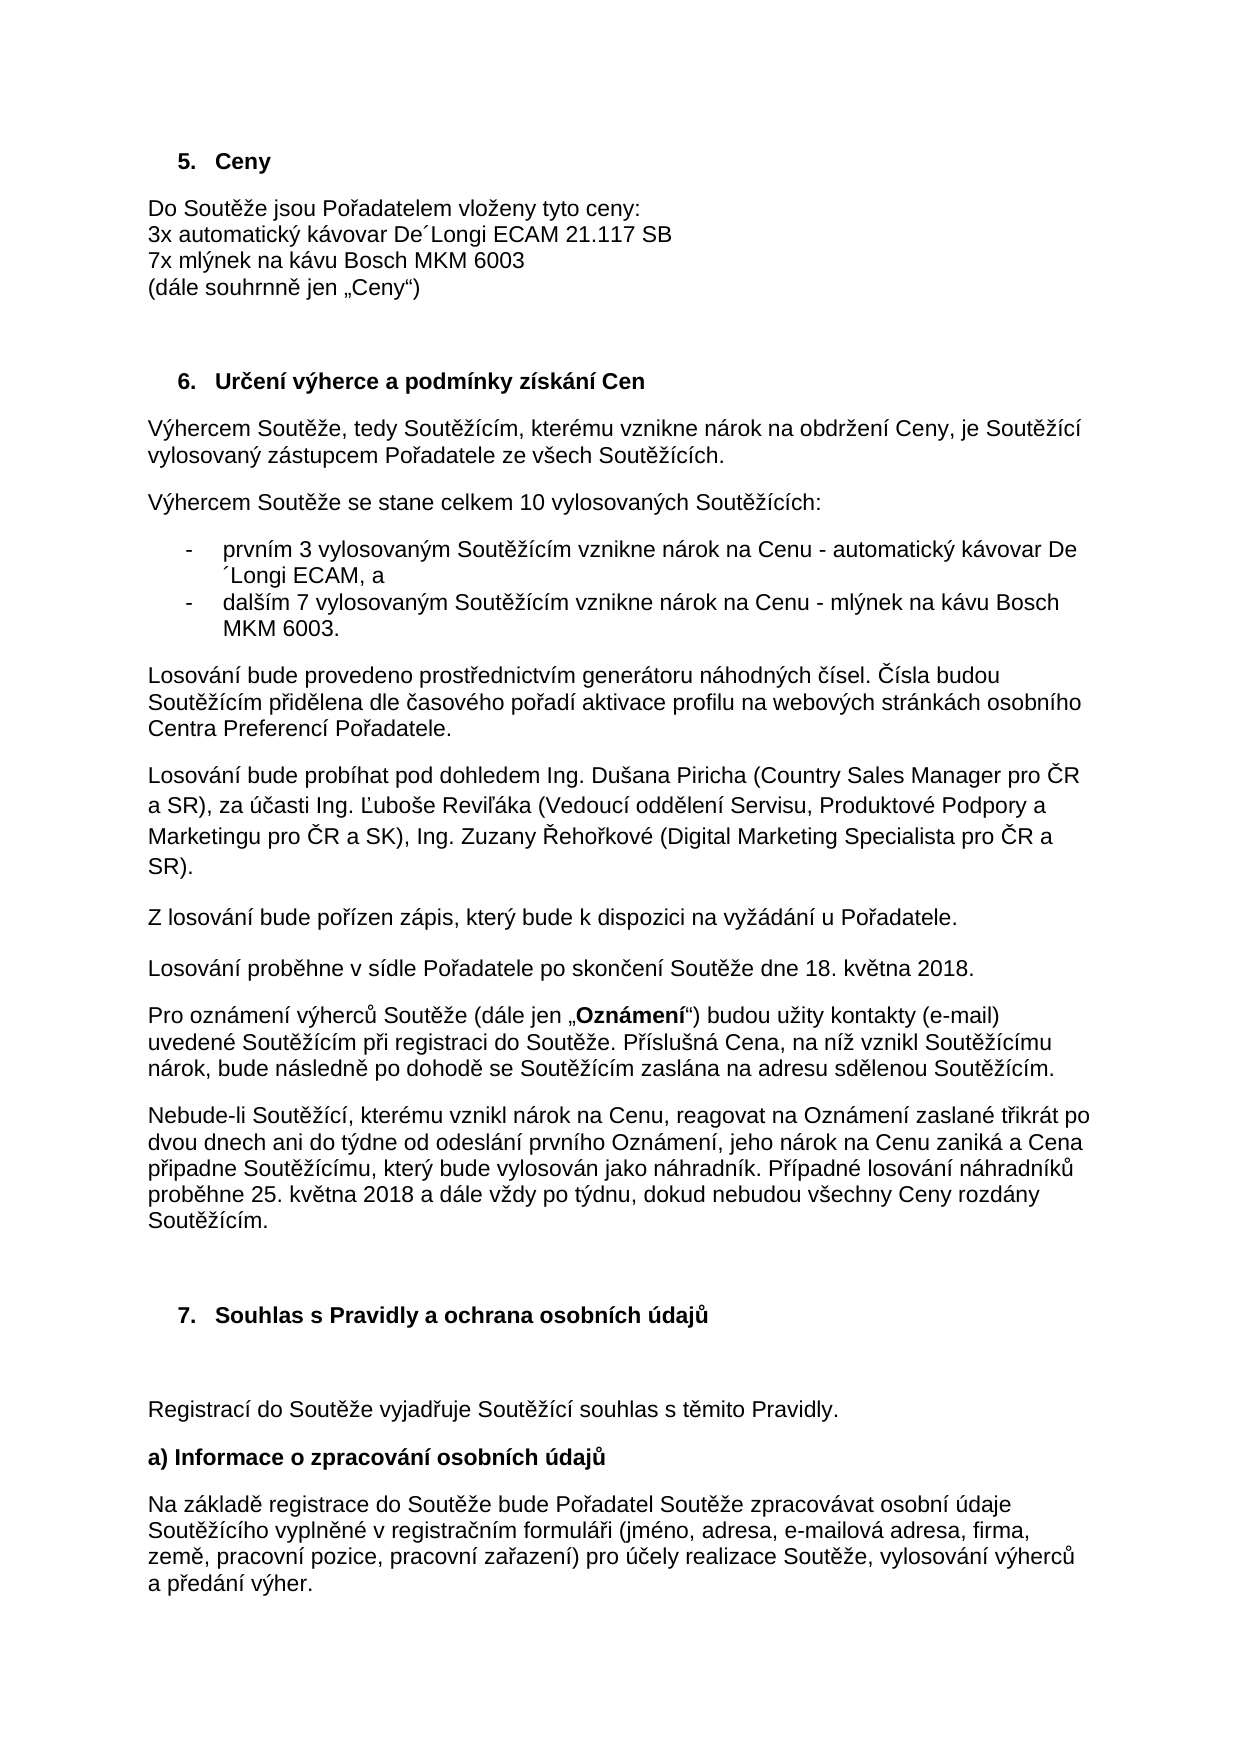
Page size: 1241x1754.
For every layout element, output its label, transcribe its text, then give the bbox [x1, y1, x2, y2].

list prvním 3 vylosovaným Soutěžícím vznikne nárok na Cenu - automatický kávovar De´Longi ECAM, a [185, 536, 1093, 589]
list Určení výherce a podmínky získání Cen [177, 368, 1093, 394]
text Losování proběhne v sídle Pořadatele po skončení Soutěže dne 18. května 2018. [148, 955, 1093, 981]
text Na základě registrace do Soutěže bude Pořadatel Soutěže zpracovávat osobní údaje Soutěžícího vyplněné v registračním formuláři (jméno, adresa, e-mailová adresa, firma, země, pracovní pozice, pracovní zařazení) pro účely realizace Soutěže, vylosování výherců a předání výher. [148, 1491, 1093, 1596]
list Ceny [177, 148, 1093, 174]
text 7x mlýnek na kávu Bosch MKM 6003 [148, 247, 1093, 274]
text Losování bude provedeno prostřednictvím generátoru náhodných čísel. Čísla budou Soutěžícím přidělena dle časového pořadí aktivace profilu na webových stránkách osobního Centra Preferencí Pořadatele. [148, 662, 1093, 741]
text Losování bude probíhat pod dohledem Ing. Dušana Piricha (Country Sales Manager pro ČR a SR), za účasti Ing. Ľuboše Reviľáka (Vedoucí oddělení Servisu, Produktové Podpory a Marketingu pro ČR a SK), Ing. Zuzany Řehořkové (Digital Marketing Specialista pro ČR a SR). [148, 762, 1093, 879]
text Nebude-li Soutěžící, kterému vznikl nárok na Cenu, reagovat na Oznámení zaslané třikrát po dvou dnech ani do týdne od odeslání prvního Oznámení, jeho nárok na Cenu zaniká a Cena připadne Soutěžícímu, který bude vylosován jako náhradník. Případné losování náhradníků proběhne 25. května 2018 a dále vždy po týdnu, dokud nebudou všechny Ceny rozdány Soutěžícím. [148, 1102, 1093, 1234]
text Do Soutěže jsou Pořadatelem vloženy tyto ceny: [148, 195, 1093, 221]
list dalším 7 vylosovaným Soutěžícím vznikne nárok na Cenu - mlýnek na kávu Bosch MKM 6003. [185, 589, 1093, 642]
text Výhercem Soutěže, tedy Soutěžícím, kterému vznikne nárok na obdržení Ceny, je Soutěžící vylosovaný zástupcem Pořadatele ze všech Soutěžících. [148, 415, 1093, 468]
text a) Informace o zpracování osobních údajů [148, 1443, 1093, 1470]
text (dále souhrnně jen „Ceny“) [148, 274, 1093, 300]
list Souhlas s Pravidly a ochrana osobních údajů [177, 1302, 1093, 1328]
text Pro oznámení výherců Soutěže (dále jen „Oznámení“) budou užity kontakty (e-mail) uvedené Soutěžícím při registraci do Soutěže. Příslušná Cena, na níž vznikl Soutěžícímu nárok, bude následně po dohodě se Soutěžícím zaslána na adresu sdělenou Soutěžícím. [148, 1002, 1093, 1081]
text 3x automatický kávovar De´Longi ECAM 21.117 SB [148, 221, 1093, 247]
text Registrací do Soutěže vyjadřuje Soutěžící souhlas s těmito Pravidly. [148, 1396, 1093, 1423]
text Z losování bude pořízen zápis, který bude k dispozici na vyžádání u Pořadatele. [148, 904, 1093, 930]
text Výhercem Soutěže se stane celkem 10 vylosovaných Soutěžících: [148, 489, 1093, 515]
